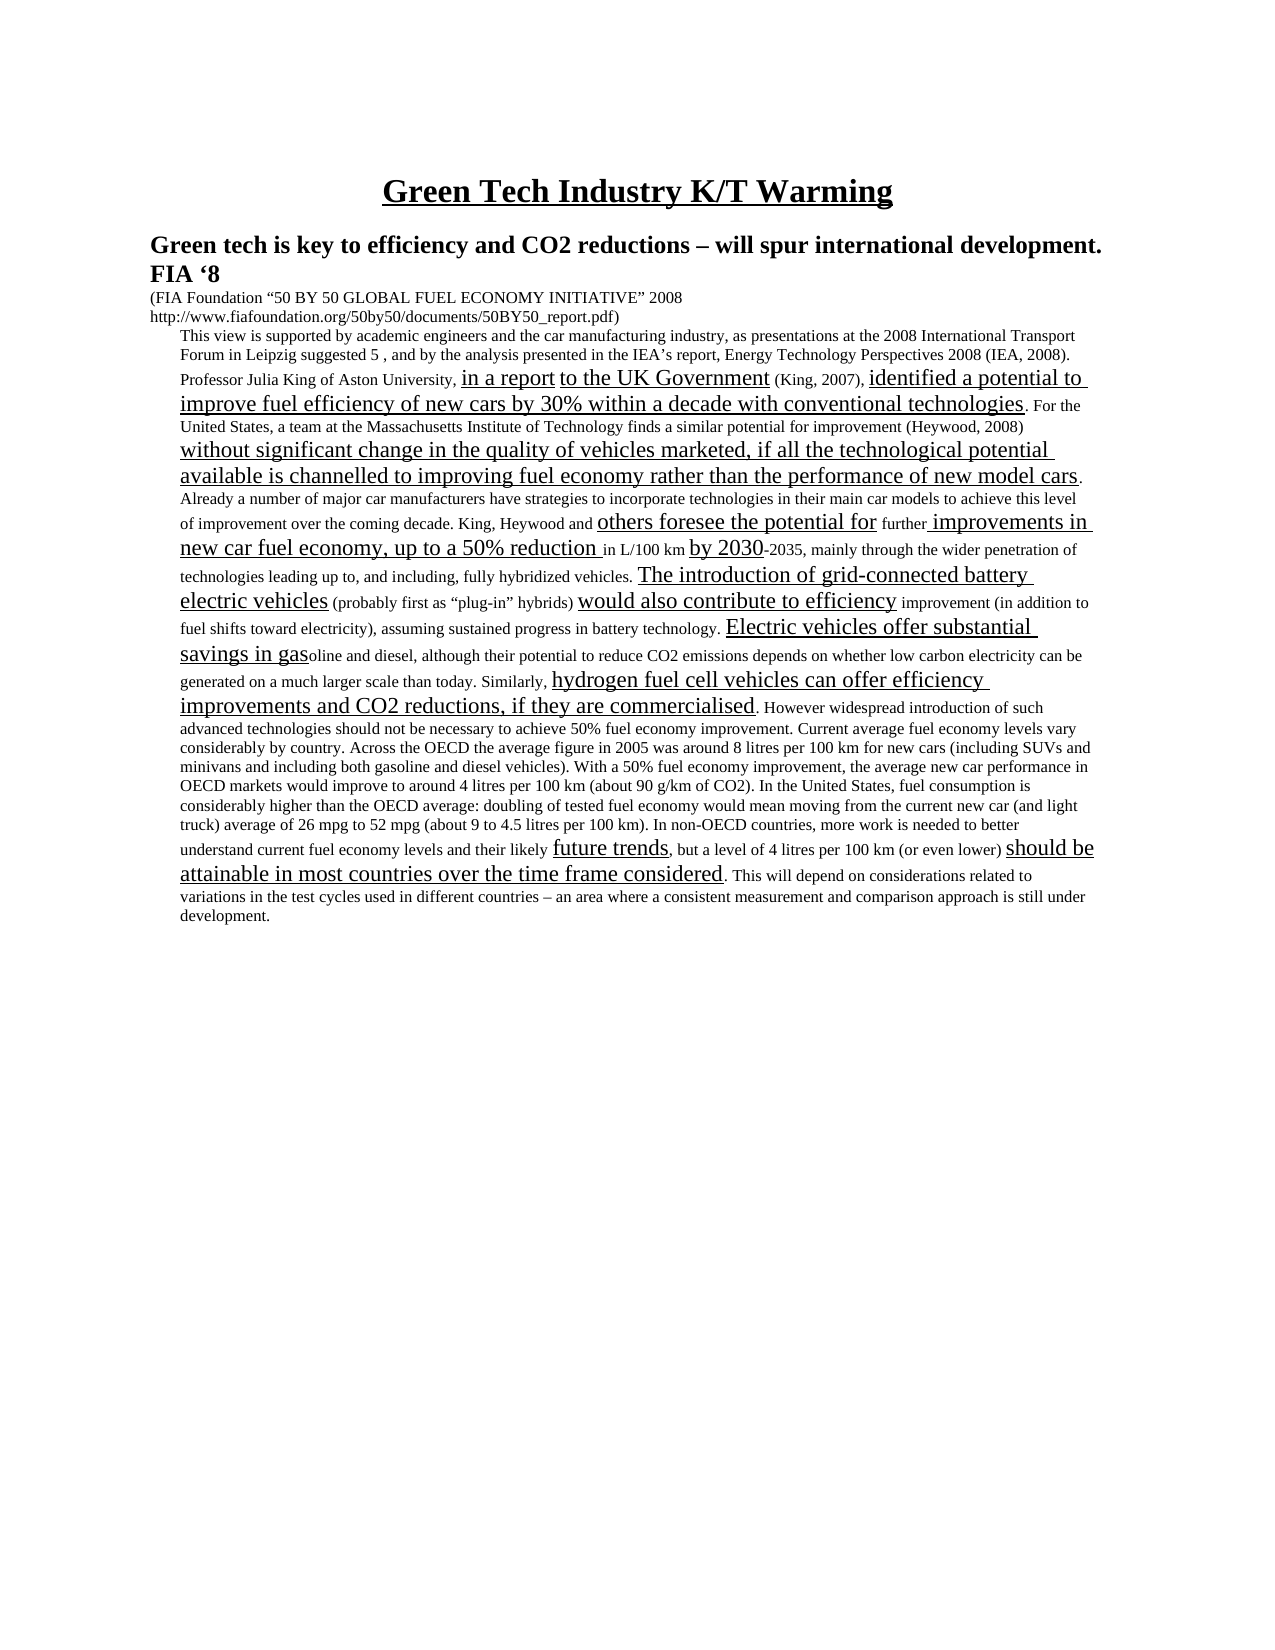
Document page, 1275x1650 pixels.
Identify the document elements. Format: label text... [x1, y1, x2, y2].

text This view is supported by academic engineers and the car manufacturing industry, as presentations at the 2008 International Transport Forum in Leipzig suggested 5 , and by the analysis presented in the IEA’s report, Energy Technology Perspectives 2008 (IEA, 2008). Professor Julia King of Aston University, in a report to the UK Government (King, 2007), identified a potential to improve fuel efficiency of new cars by 30% within a decade with conventional technologies. For the United States, a team at the Massachusetts Institute of Technology finds a similar potential for improvement (Heywood, 2008) without significant change in the quality of vehicles marketed, if all the technological potential available is channelled to improving fuel economy rather than the performance of new model cars. Already a number of major car manufacturers have strategies to incorporate technologies in their main car models to achieve this level of improvement over the coming decade. King, Heywood and others foresee the potential for further improvements in new car fuel economy, up to a 50% reduction in L/100 km by 2030-2035, mainly through the wider penetration of technologies leading up to, and including, fully hybridized vehicles. The introduction of grid-connected battery electric vehicles (probably first as “plug-in” hybrids) would also contribute to efficiency improvement (in addition to fuel shifts toward electricity), assuming sustained progress in battery technology. Electric vehicles offer substantial savings in gasoline and diesel, although their potential to reduce CO2 emissions depends on whether low carbon electricity can be generated on a much larger scale than today. Similarly, hydrogen fuel cell vehicles can offer efficiency improvements and CO2 reductions, if they are commercialised. However widespread introduction of such advanced technologies should not be necessary to achieve 50% fuel economy improvement. Current average fuel economy levels vary considerably by country. Across the OECD the average figure in 2005 was around 8 litres per 100 km for new cars (including SUVs and minivans and including both gasoline and diesel vehicles). With a 50% fuel economy improvement, the average new car performance in OECD markets would improve to around 4 litres per 100 km (about 90 g/km of CO2). In the United States, fuel consumption is considerably higher than the OECD average: doubling of tested fuel economy would mean moving from the current new car (and light truck) average of 26 mpg to 52 mpg (about 9 to 4.5 litres per 100 km). In non-OECD countries, more work is needed to better understand current fuel economy levels and their likely future trends, but a level of 4 litres per 100 km (or even lower) should be attainable in most countries over the time frame considered. This will depend on considerations related to variations in the test cycles used in different countries – an area where a consistent measurement and comparison approach is still under development. [180, 326, 1095, 925]
text FIA ‘8 [150, 259, 1125, 287]
subtitle Green tech is key to efficiency and CO2 reductions – will spur international development. [150, 230, 1125, 259]
subtitle Green Tech Industry K/T Warming [150, 171, 1125, 209]
text (FIA Foundation “50 BY 50 GLOBAL FUEL ECONOMY INITIATIVE” 2008 http://www.fiafoundation.org/50by50/documents/50BY50_report.pdf) [150, 287, 1125, 326]
